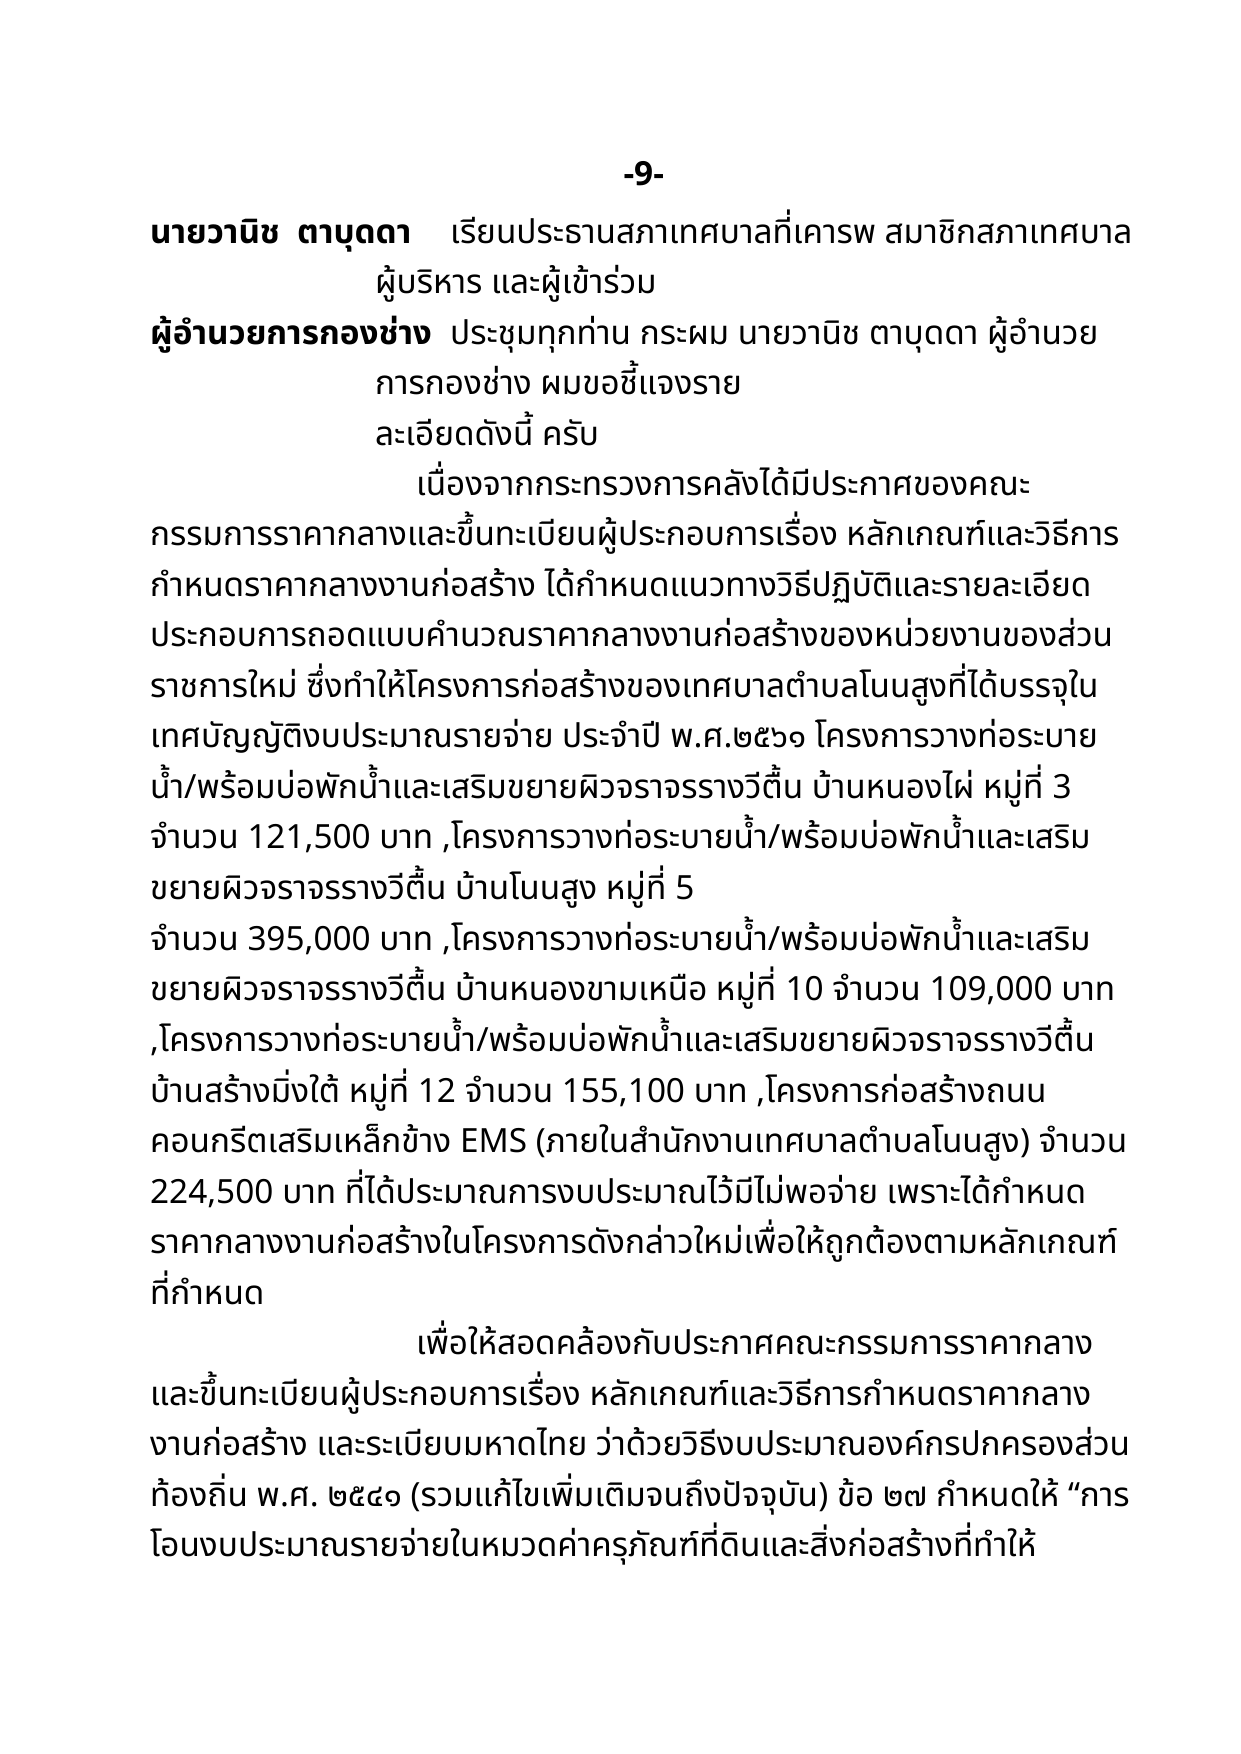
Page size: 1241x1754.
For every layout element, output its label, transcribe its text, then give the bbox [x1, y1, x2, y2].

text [150, 1319, 1137, 1571]
text -9- [150, 150, 1137, 195]
text ผู้อำนวยการกองช่าง ประชุมทุกท่าน กระผม นายวานิช ตาบุดดา ผู้อำนวยการกองช่าง ผมขอชี้แจงราย [150, 309, 1137, 409]
text นายวานิช ตาบุดดา เรียนประธานสภาเทศบาลที่เคารพ สมาชิกสภาเทศบาล ผู้บริหาร และผู้เข้าร่วม [150, 208, 1137, 309]
text จำนวน 395,000 บาท ,โครงการวางท่อระบายน้ำ/พร้อมบ่อพักน้ำและเสริมขยายผิวจราจรรางวีตื้น บ้านหนองขามเหนือ หมู่ที่ 10 จำนวน 109,000 บาท ,โครงการวางท่อระบายน้ำ/พร้อมบ่อพักน้ำและเสริมขยายผิวจราจรรางวีตื้น บ้านสร้างมิ่งใต้ หมู่ที่ 12 จำนวน 155,100 บาท ,โครงการก่อสร้างถนนคอนกรีตเสริมเหล็กข้าง EMS (ภายในสำนักงานเทศบาลตำบลโนนสูง) จำนวน 224,500 บาท ที่ได้ประมาณการงบประมาณไว้มีไม่พอจ่าย เพราะได้กำหนดราคากลางงานก่อสร้างในโครงการดังกล่าวใหม่เพื่อให้ถูกต้องตามหลักเกณฑ์ที่กำหนด [150, 914, 1137, 1319]
text ละเอียดดังนี้ ครับ [150, 409, 1137, 460]
text เนื่องจากกระทรวงการคลังได้มีประกาศของคณะกรรมการราคากลางและขึ้นทะเบียนผู้ประกอบการเรื่อง หลักเกณฑ์และวิธีการกำหนดราคากลางงานก่อสร้าง ได้กำหนดแนวทางวิธีปฏิบัติและรายละเอียดประกอบการถอดแบบคำนวณราคากลางงานก่อสร้างของหน่วยงานของส่วนราชการใหม่ ซึ่งทำให้โครงการก่อสร้างของเทศบาลตำบลโนนสูงที่ได้บรรจุในเทศบัญญัติงบประมาณรายจ่าย ประจำปี พ.ศ.๒๕๖๑ โครงการวางท่อระบายน้ำ/พร้อมบ่อพักน้ำและเสริมขยายผิวจราจรรางวีตื้น บ้านหนองไผ่ หมู่ที่ 3 จำนวน 121,500 บาท ,โครงการวางท่อระบายน้ำ/พร้อมบ่อพักน้ำและเสริมขยายผิวจราจรรางวีตื้น บ้านโนนสูง หมู่ที่ 5 [150, 460, 1137, 914]
